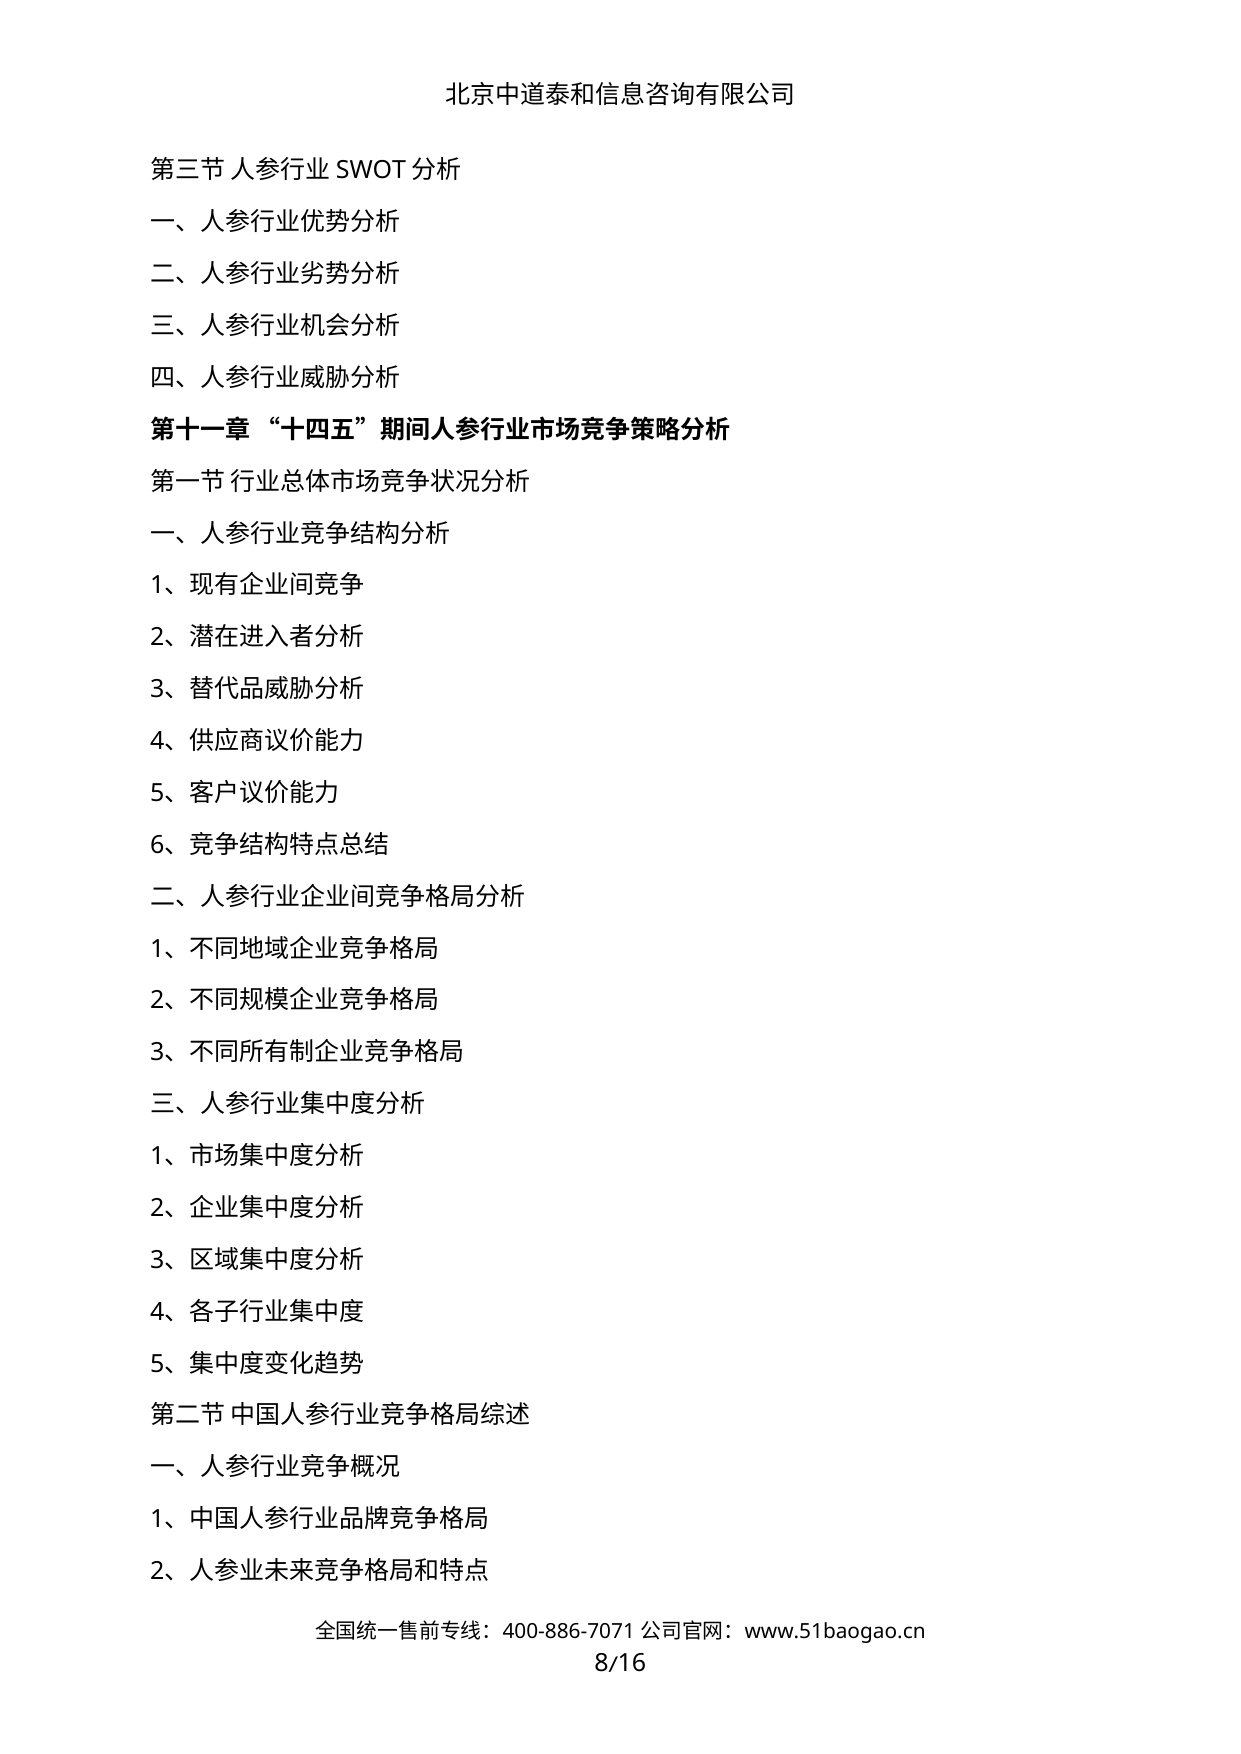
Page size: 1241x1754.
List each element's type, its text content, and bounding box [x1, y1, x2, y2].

text 第一节 行业总体市场竞争状况分析 [150, 461, 1090, 497]
text 3、区域集中度分析 [150, 1239, 1090, 1276]
text 2、不同规模企业竞争格局 [150, 980, 1090, 1016]
text 第十一章 “十四五”期间人参行业市场竞争策略分析 [150, 409, 1090, 446]
text 4、各子行业集中度 [150, 1291, 1090, 1327]
text 4、供应商议价能力 [150, 721, 1090, 757]
text 一、人参行业竞争结构分析 [150, 513, 1090, 549]
text 1、现有企业间竞争 [150, 565, 1090, 601]
text 1、市场集中度分析 [150, 1136, 1090, 1172]
text 2、企业集中度分析 [150, 1187, 1090, 1224]
text 1、中国人参行业品牌竞争格局 [150, 1499, 1090, 1535]
text 2、潜在进入者分析 [150, 617, 1090, 653]
text 一、人参行业竞争概况 [150, 1447, 1090, 1483]
text 5、集中度变化趋势 [150, 1343, 1090, 1379]
text 1、不同地域企业竞争格局 [150, 928, 1090, 964]
text 四、人参行业威胁分析 [150, 357, 1090, 394]
text 第二节 中国人参行业竞争格局综述 [150, 1395, 1090, 1431]
text 3、替代品威胁分析 [150, 669, 1090, 705]
text 6、竞争结构特点总结 [150, 824, 1090, 861]
text 一、人参行业优势分析 [150, 202, 1090, 238]
text 2、人参业未来竞争格局和特点 [150, 1551, 1090, 1587]
text 3、不同所有制企业竞争格局 [150, 1032, 1090, 1068]
text 三、人参行业机会分析 [150, 306, 1090, 342]
text 二、人参行业劣势分析 [150, 254, 1090, 290]
text 二、人参行业企业间竞争格局分析 [150, 876, 1090, 912]
text 第三节 人参行业SWOT分析 [150, 150, 1090, 186]
text 5、客户议价能力 [150, 772, 1090, 809]
text 三、人参行业集中度分析 [150, 1084, 1090, 1120]
